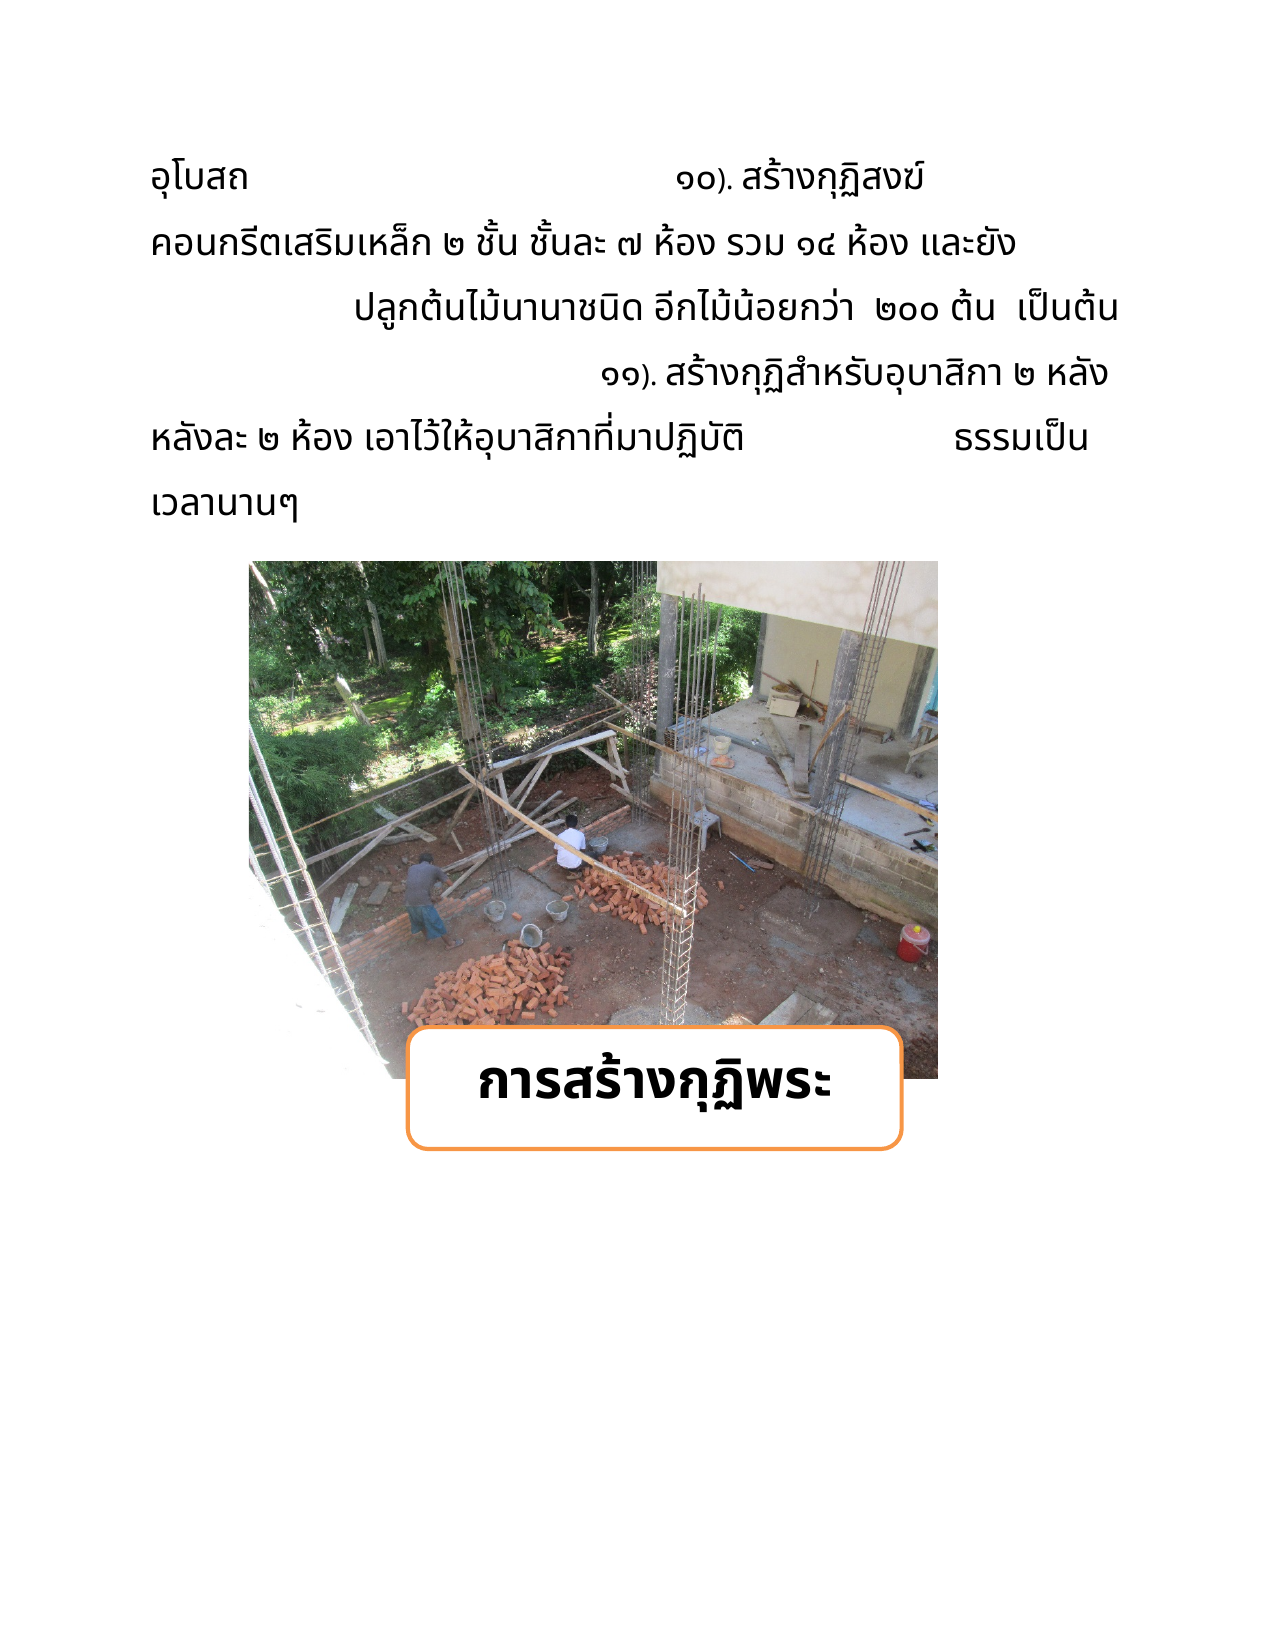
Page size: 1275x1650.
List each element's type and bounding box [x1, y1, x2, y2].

text [150, 150, 1125, 532]
picture [248, 561, 938, 1079]
